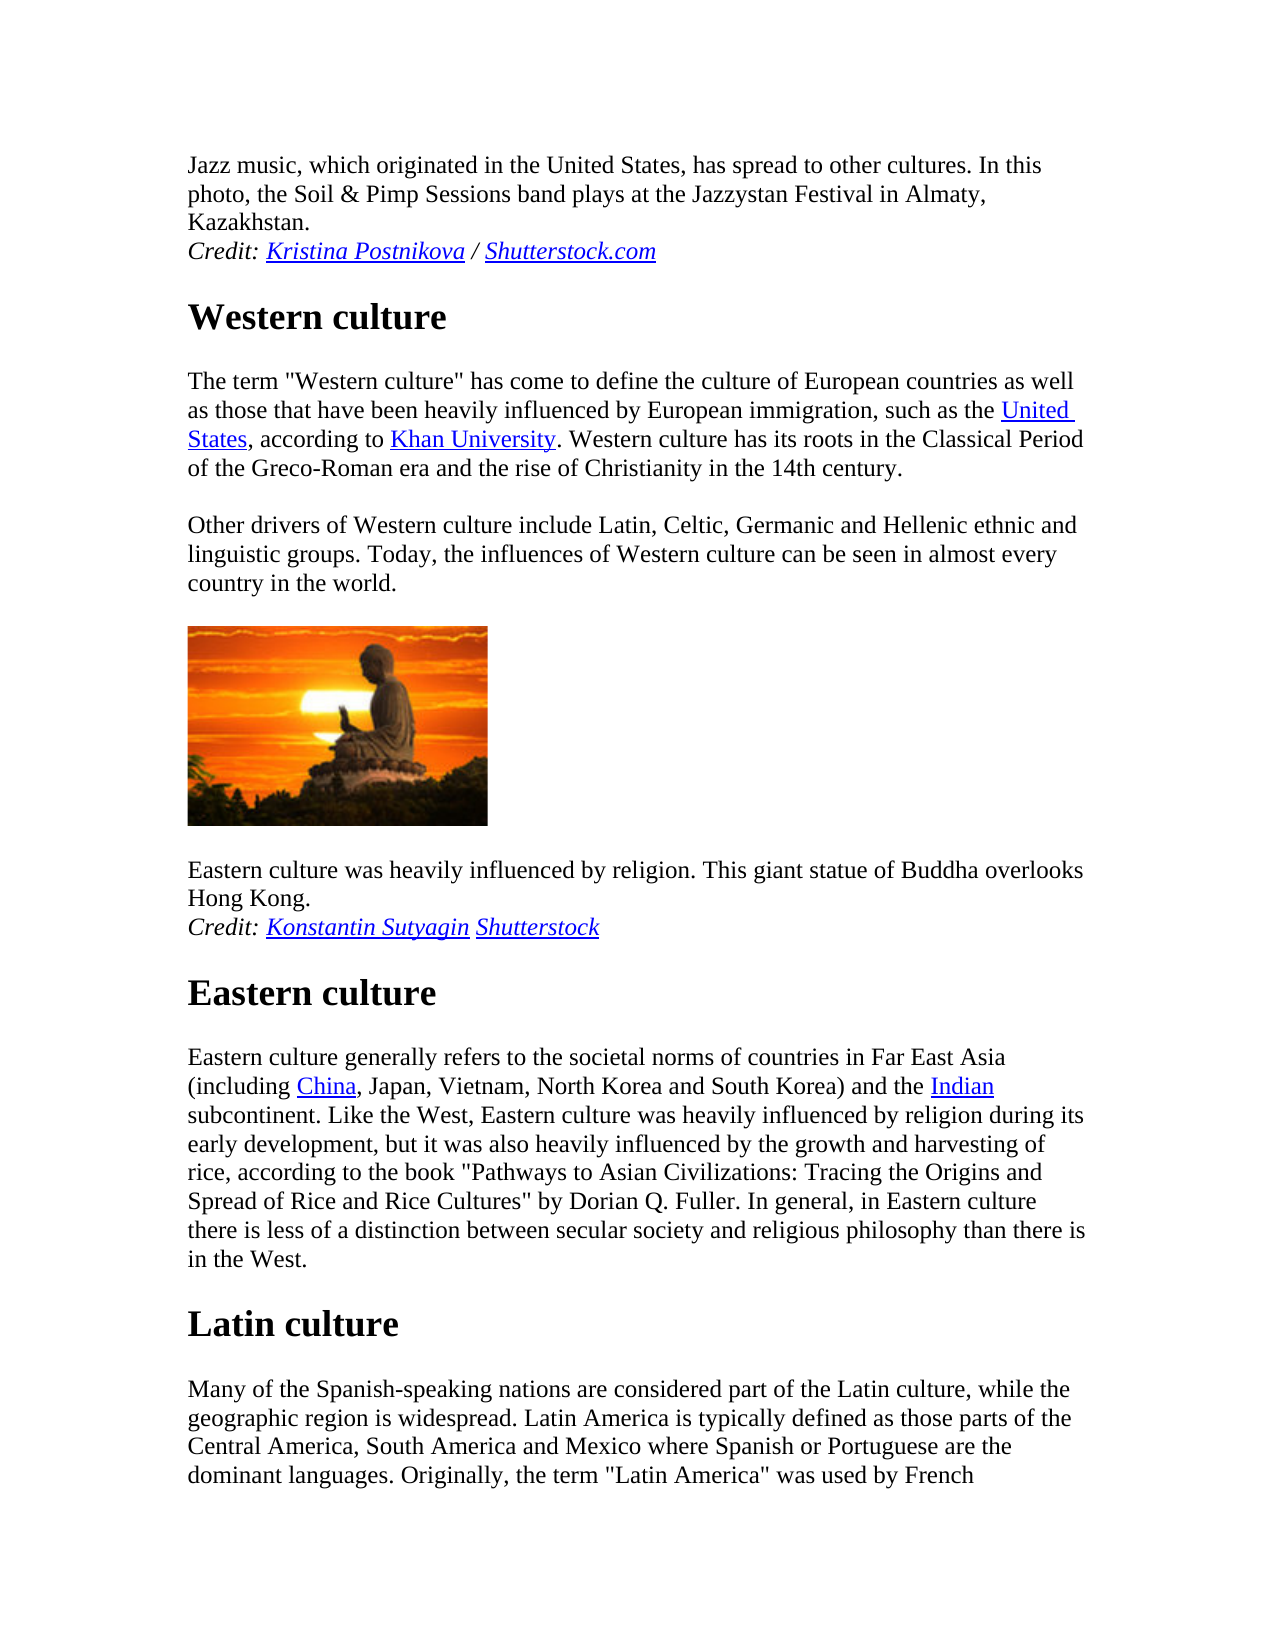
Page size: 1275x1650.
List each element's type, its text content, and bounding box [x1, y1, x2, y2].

text Credit: Kristina Postnikova / Shutterstock.com [187, 236, 1087, 265]
text Jazz music, which originated in the United States, has spread to other cultures. In this photo, the Soil & Pimp Sessions band plays at the Jazzystan Festival in Almaty, Kazakhstan. [187, 150, 1087, 236]
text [187, 1374, 1087, 1489]
text Other drivers of Western culture include Latin, Celtic, Germanic and Hellenic ethnic and linguistic groups. Today, the influences of Western culture can be seen in almost every country in the world. [187, 511, 1087, 597]
text Credit: Konstantin Sutyagin Shutterstock [187, 912, 1087, 941]
text Eastern culture generally refers to the societal norms of countries in Far East Asia (including China, Japan, Vietnam, North Korea and South Korea) and the Indian subcontinent. Like the West, Eastern culture was heavily influenced by religion during its early development, but it was also heavily influenced by the growth and harvesting of rice, according to the book "Pathways to Asian Civilizations: Tracing the Origins and Spread of Rice and Rice Cultures" by Dorian Q. Fuller. In general, in Eastern culture there is less of a distinction between secular society and religious philosophy than there is in the West. [187, 1042, 1087, 1272]
text Western culture [187, 294, 1087, 337]
picture [187, 626, 488, 826]
text The term "Western culture" has come to define the culture of European countries as well as those that have been heavily influenced by European immigration, such as the United States, according to Khan University. Western culture has its roots in the Classical Period of the Greco-Roman era and the rise of Christianity in the 14th century. [187, 366, 1087, 481]
text Eastern culture was heavily influenced by religion. This giant statue of Buddha overlooks Hong Kong. [187, 855, 1087, 912]
text Latin culture [187, 1302, 1087, 1345]
text Eastern culture [187, 970, 1087, 1013]
